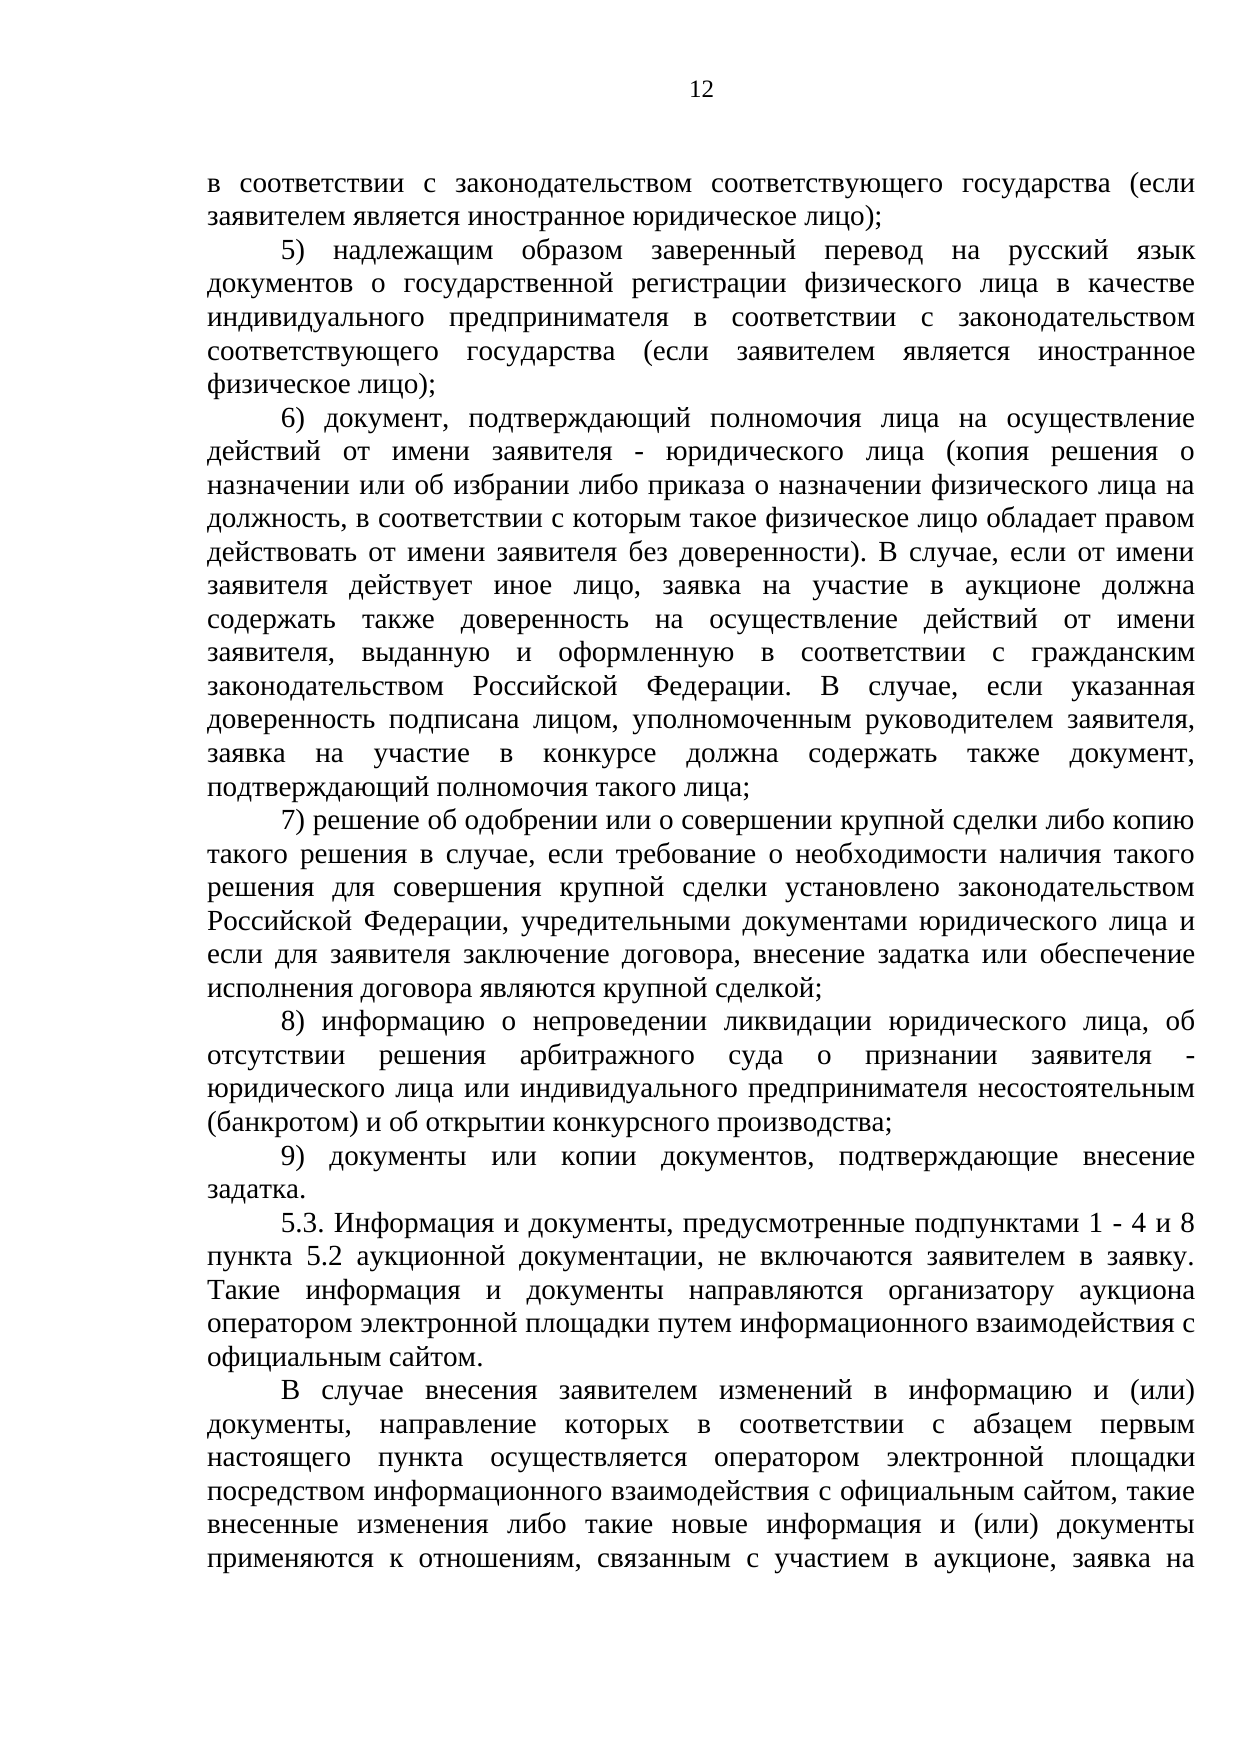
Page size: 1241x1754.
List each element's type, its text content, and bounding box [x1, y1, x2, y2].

text 9) документы или копии документов, подтверждающие внесение задатка. [207, 1138, 1196, 1205]
text 7) решение об одобрении или о совершении крупной сделки либо копию такого решения в случае, если требование о необходимости наличия такого решения для совершения крупной сделки установлено законодательством Российской Федерации, учредительными документами юридического лица и если для заявителя заключение договора, внесение задатка или обеспечение исполнения договора являются крупной сделкой; [207, 802, 1196, 1003]
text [207, 165, 1196, 232]
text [207, 1372, 1196, 1574]
text 6) документ, подтверждающий полномочия лица на осуществление действий от имени заявителя - юридического лица (копия решения о назначении или об избрании либо приказа о назначении физического лица на должность, в соответствии с которым такое физическое лицо обладает правом действовать от имени заявителя без доверенности). В случае, если от имени заявителя действует иное лицо, заявка на участие в аукционе должна содержать также доверенность на осуществление действий от имени заявителя, выданную и оформленную в соответствии с гражданским законодательством Российской Федерации. В случае, если указанная доверенность подписана лицом, уполномоченным руководителем заявителя, заявка на участие в конкурсе должна содержать также документ, подтверждающий полномочия такого лица; [207, 400, 1196, 802]
text 5.3. Информация и документы, предусмотренные подпунктами 1 - 4 и 8 пункта 5.2 аукционной документации, не включаются заявителем в заявку. Такие информация и документы направляются организатору аукциона оператором электронной площадки путем информационного взаимодействия с официальным сайтом. [207, 1205, 1196, 1372]
text 8) информацию о непроведении ликвидации юридического лица, об отсутствии решения арбитражного суда о признании заявителя - юридического лица или индивидуального предпринимателя несостоятельным (банкротом) и об открытии конкурсного производства; [207, 1003, 1196, 1138]
text 5) надлежащим образом заверенный перевод на русский язык документов о государственной регистрации физического лица в качестве индивидуального предпринимателя в соответствии с законодательством соответствующего государства (если заявителем является иностранное физическое лицо); [207, 232, 1196, 400]
